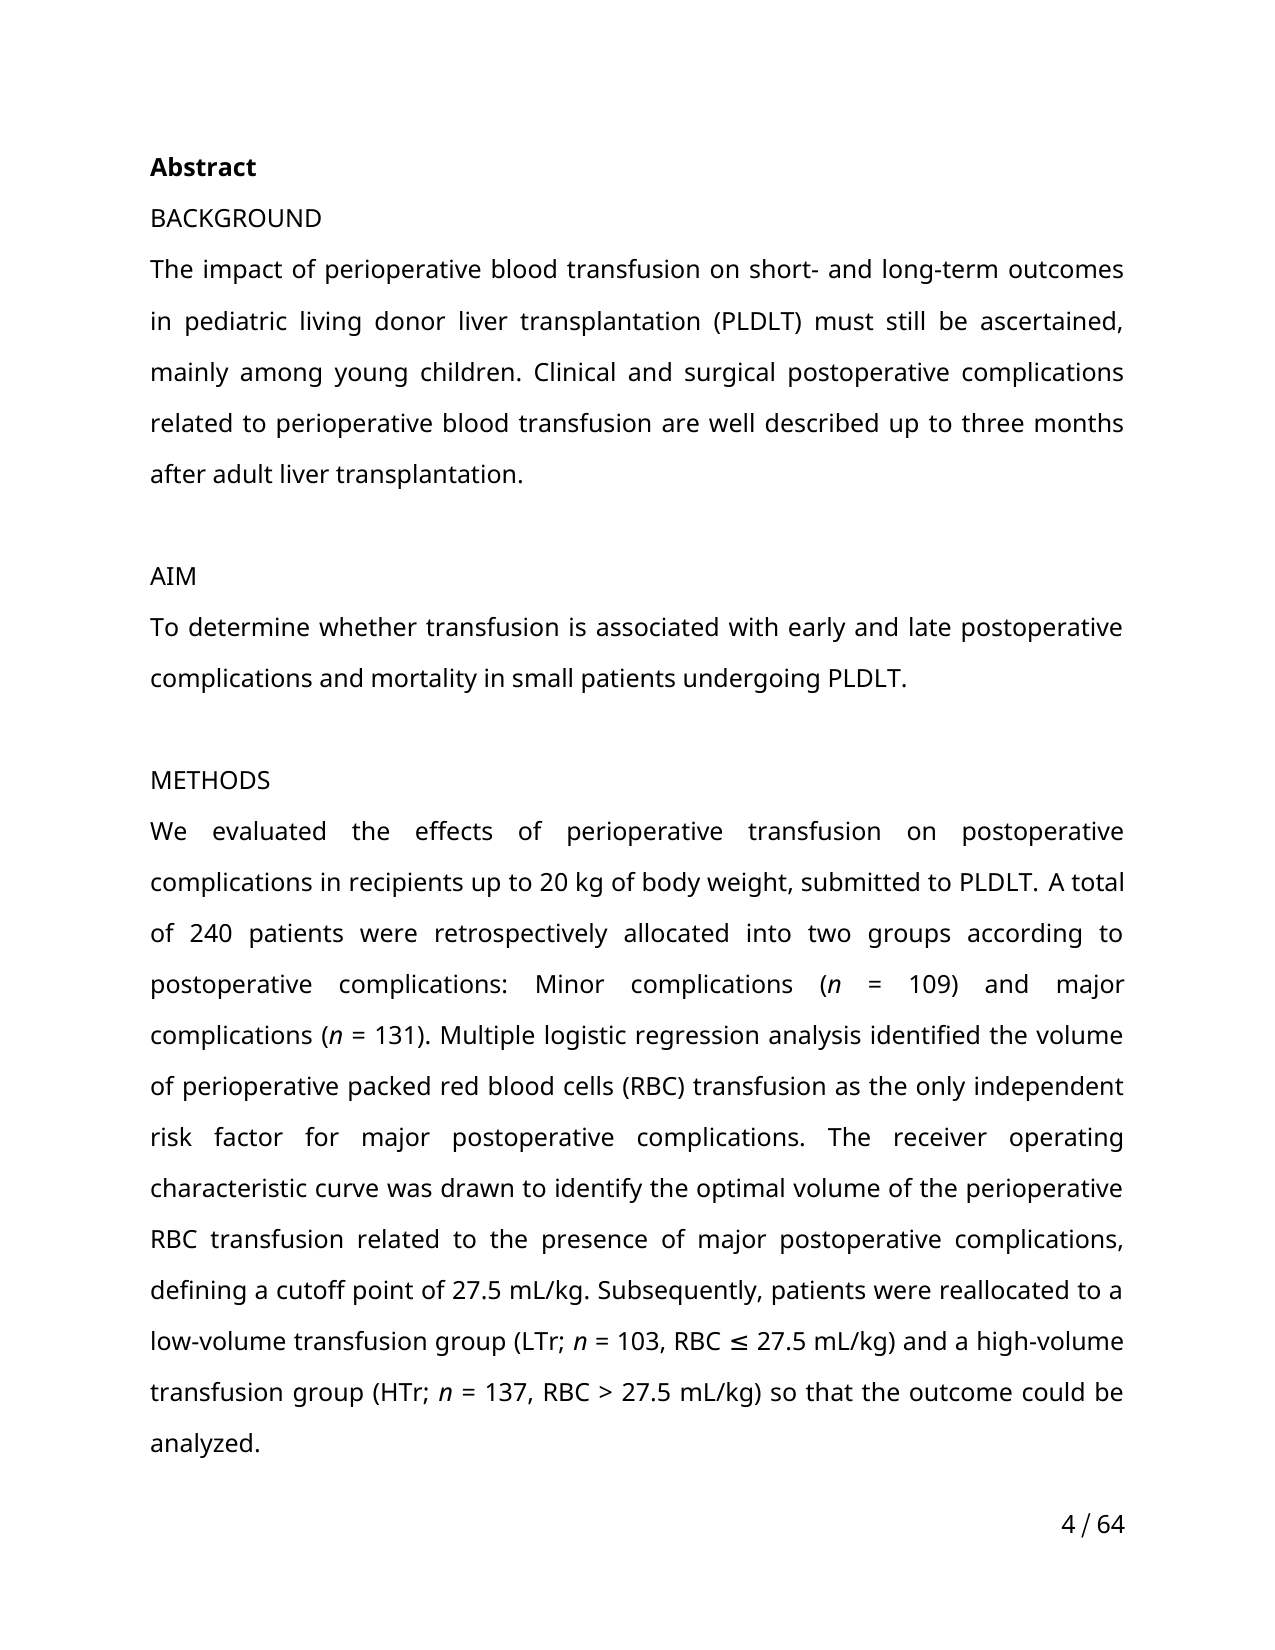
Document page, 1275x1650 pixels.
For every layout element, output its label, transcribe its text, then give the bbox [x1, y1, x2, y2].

text The impact of perioperative blood transfusion on short- and long-term outcomes in pediatric living donor liver transplantation (PLDLT) must still be ascertained, mainly among young children. Clinical and surgical postoperative complications related to perioperative blood transfusion are well described up to three months after adult liver transplantation. [150, 252, 1125, 490]
text Abstract [150, 150, 1125, 184]
text To determine whether transfusion is associated with early and late postoperative complications and mortality in small patients undergoing PLDLT. [150, 609, 1125, 694]
text METHODS [150, 762, 1125, 797]
text AIM [150, 558, 1125, 592]
text We evaluated the effects of perioperative transfusion on postoperative complications in recipients up to 20 kg of body weight, submitted to PLDLT. A total of 240 patients were retrospectively allocated into two groups according to postoperative complications: Minor complications (n = 109) and major complications (n = 131). Multiple logistic regression analysis identified the volume of perioperative packed red blood cells (RBC) transfusion as the only independent risk factor for major postoperative complications. The receiver operating characteristic curve was drawn to identify the optimal volume of the perioperative RBC transfusion related to the presence of major postoperative complications, defining a cutoff point of 27.5 mL/kg. Subsequently, patients were reallocated to a low-volume transfusion group (LTr; n = 103, RBC ≤ 27.5 mL/kg) and a high-volume transfusion group (HTr; n = 137, RBC > 27.5 mL/kg) so that the outcome could be analyzed. [150, 813, 1125, 1460]
text BACKGROUND [150, 201, 1125, 235]
